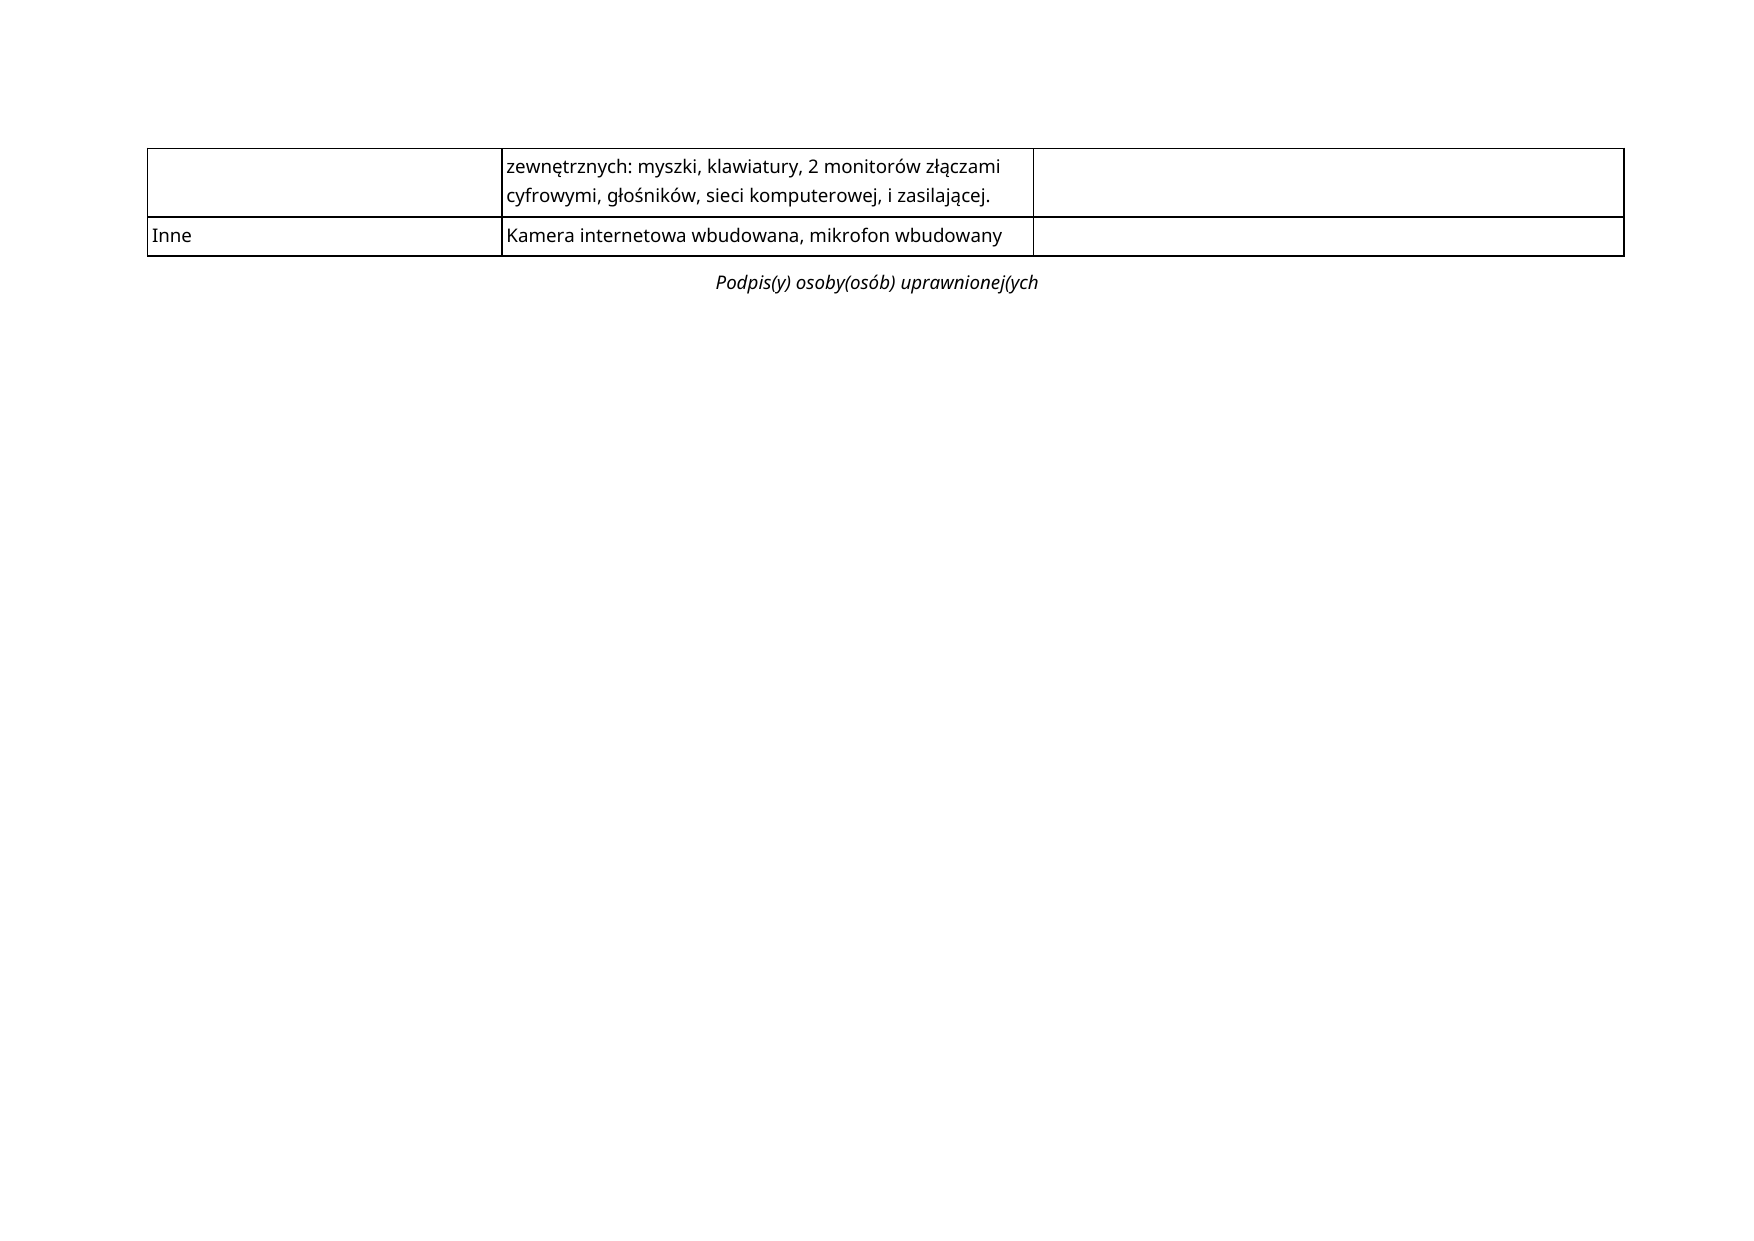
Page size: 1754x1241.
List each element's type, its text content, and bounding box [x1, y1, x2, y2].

table_cell Inne [148, 218, 501, 255]
table_cell Kamera internetowa wbudowana, mikrofon wbudowany [503, 218, 1033, 255]
text Podpis(y) osoby(osób) uprawnionej(ych [148, 269, 1606, 295]
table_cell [148, 149, 501, 216]
table_cell [1034, 218, 1623, 255]
table_cell [1034, 149, 1623, 216]
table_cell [503, 149, 1033, 216]
